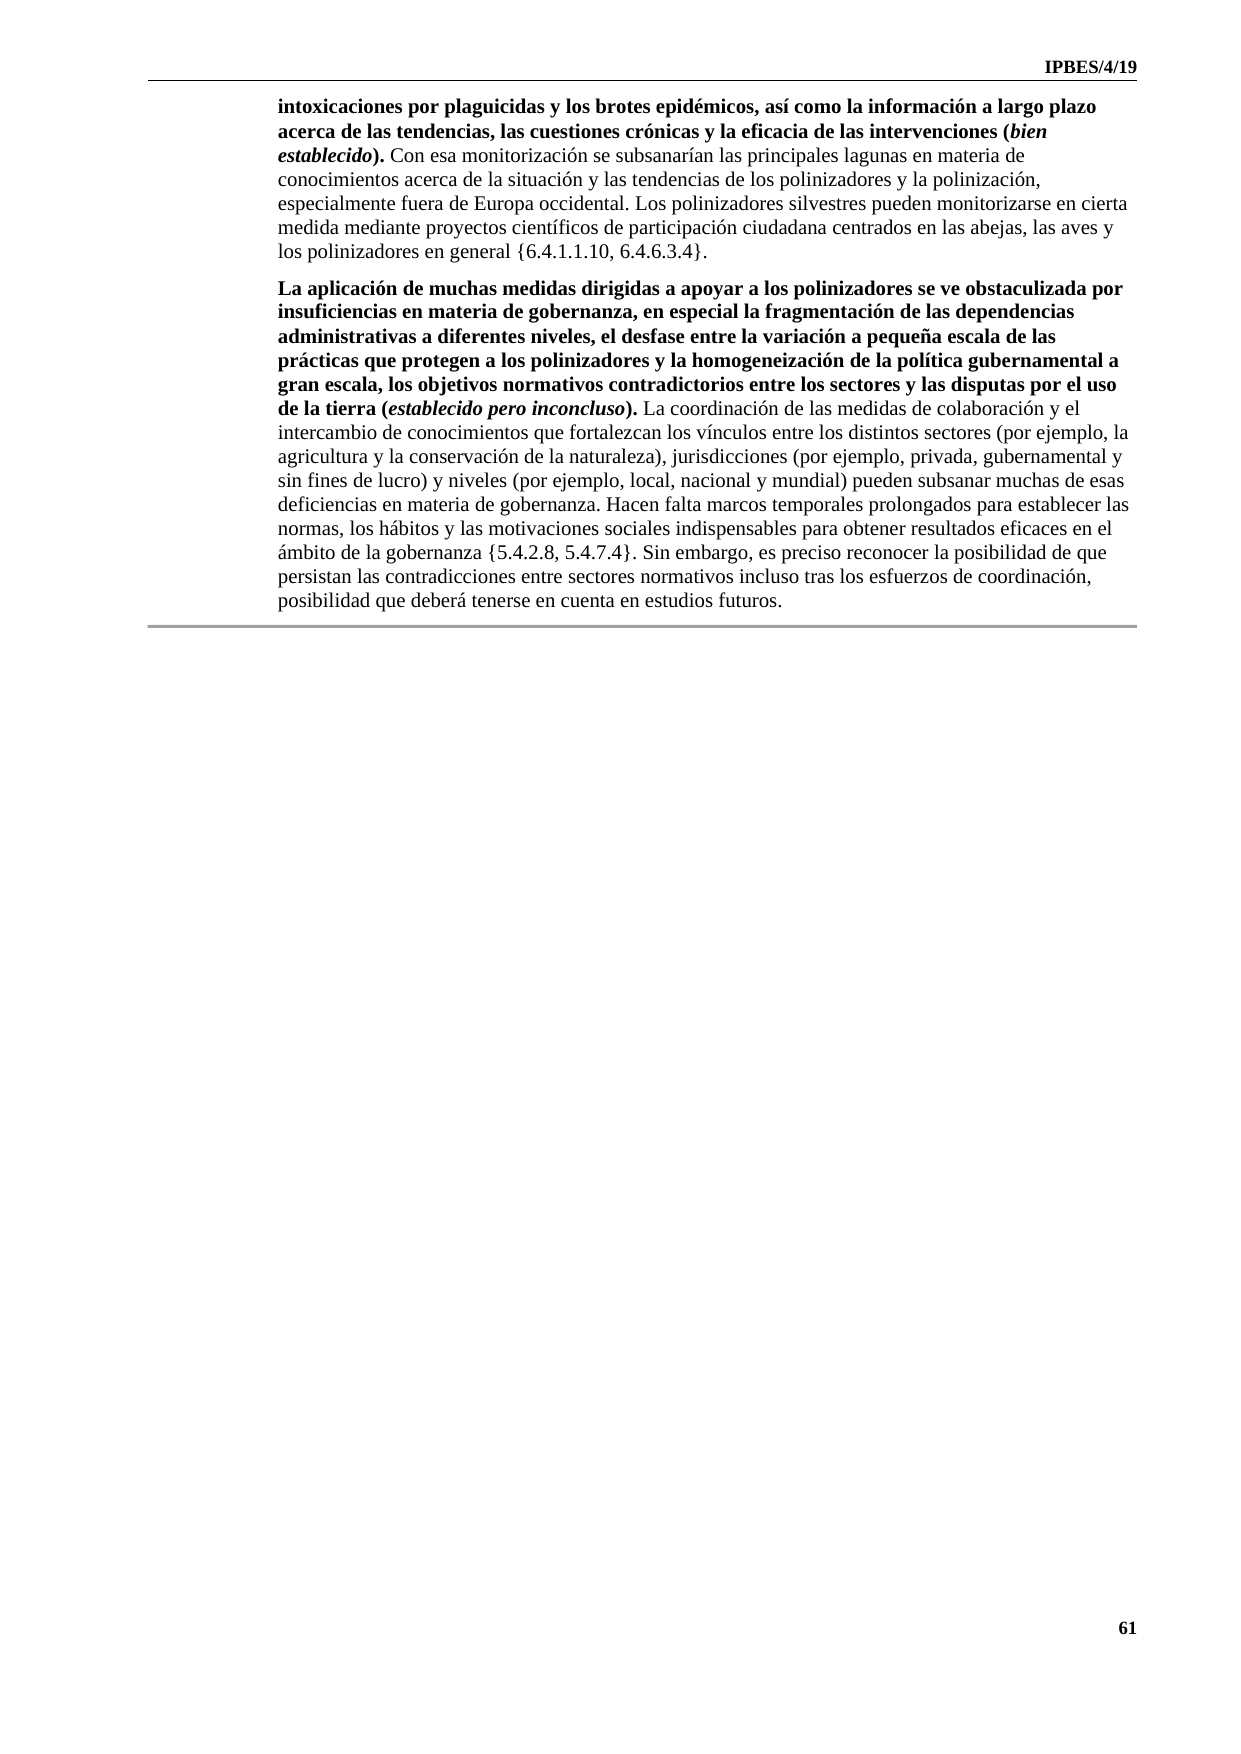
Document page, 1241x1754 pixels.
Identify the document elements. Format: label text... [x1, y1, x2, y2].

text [278, 94, 1137, 263]
text La aplicación de muchas medidas dirigidas a apoyar a los polinizadores se ve obstaculizada por insuficiencias en materia de gobernanza, en especial la fragmentación de las dependencias administrativas a diferentes niveles, el desfase entre la variación a pequeña escala de las prácticas que protegen a los polinizadores y la homogeneización de la política gubernamental a gran escala, los objetivos normativos contradictorios entre los sectores y las disputas por el uso de la tierra (establecido pero inconcluso). La coordinación de las medidas de colaboración y el intercambio de conocimientos que fortalezcan los vínculos entre los distintos sectores (por ejemplo, la agricultura y la conservación de la naturaleza), jurisdicciones (por ejemplo, privada, gubernamental y sin fines de lucro) y niveles (por ejemplo, local, nacional y mundial) pueden subsanar muchas de esas deficiencias en materia de gobernanza. Hacen falta marcos temporales prolongados para establecer las normas, los hábitos y las motivaciones sociales indispensables para obtener resultados eficaces en el ámbito de la gobernanza {5.4.2.8, 5.4.7.4}. Sin embargo, es preciso reconocer la posibilidad de que persistan las contradicciones entre sectores normativos incluso tras los esfuerzos de coordinación, posibilidad que deberá tenerse en cuenta en estudios futuros. [278, 275, 1137, 612]
